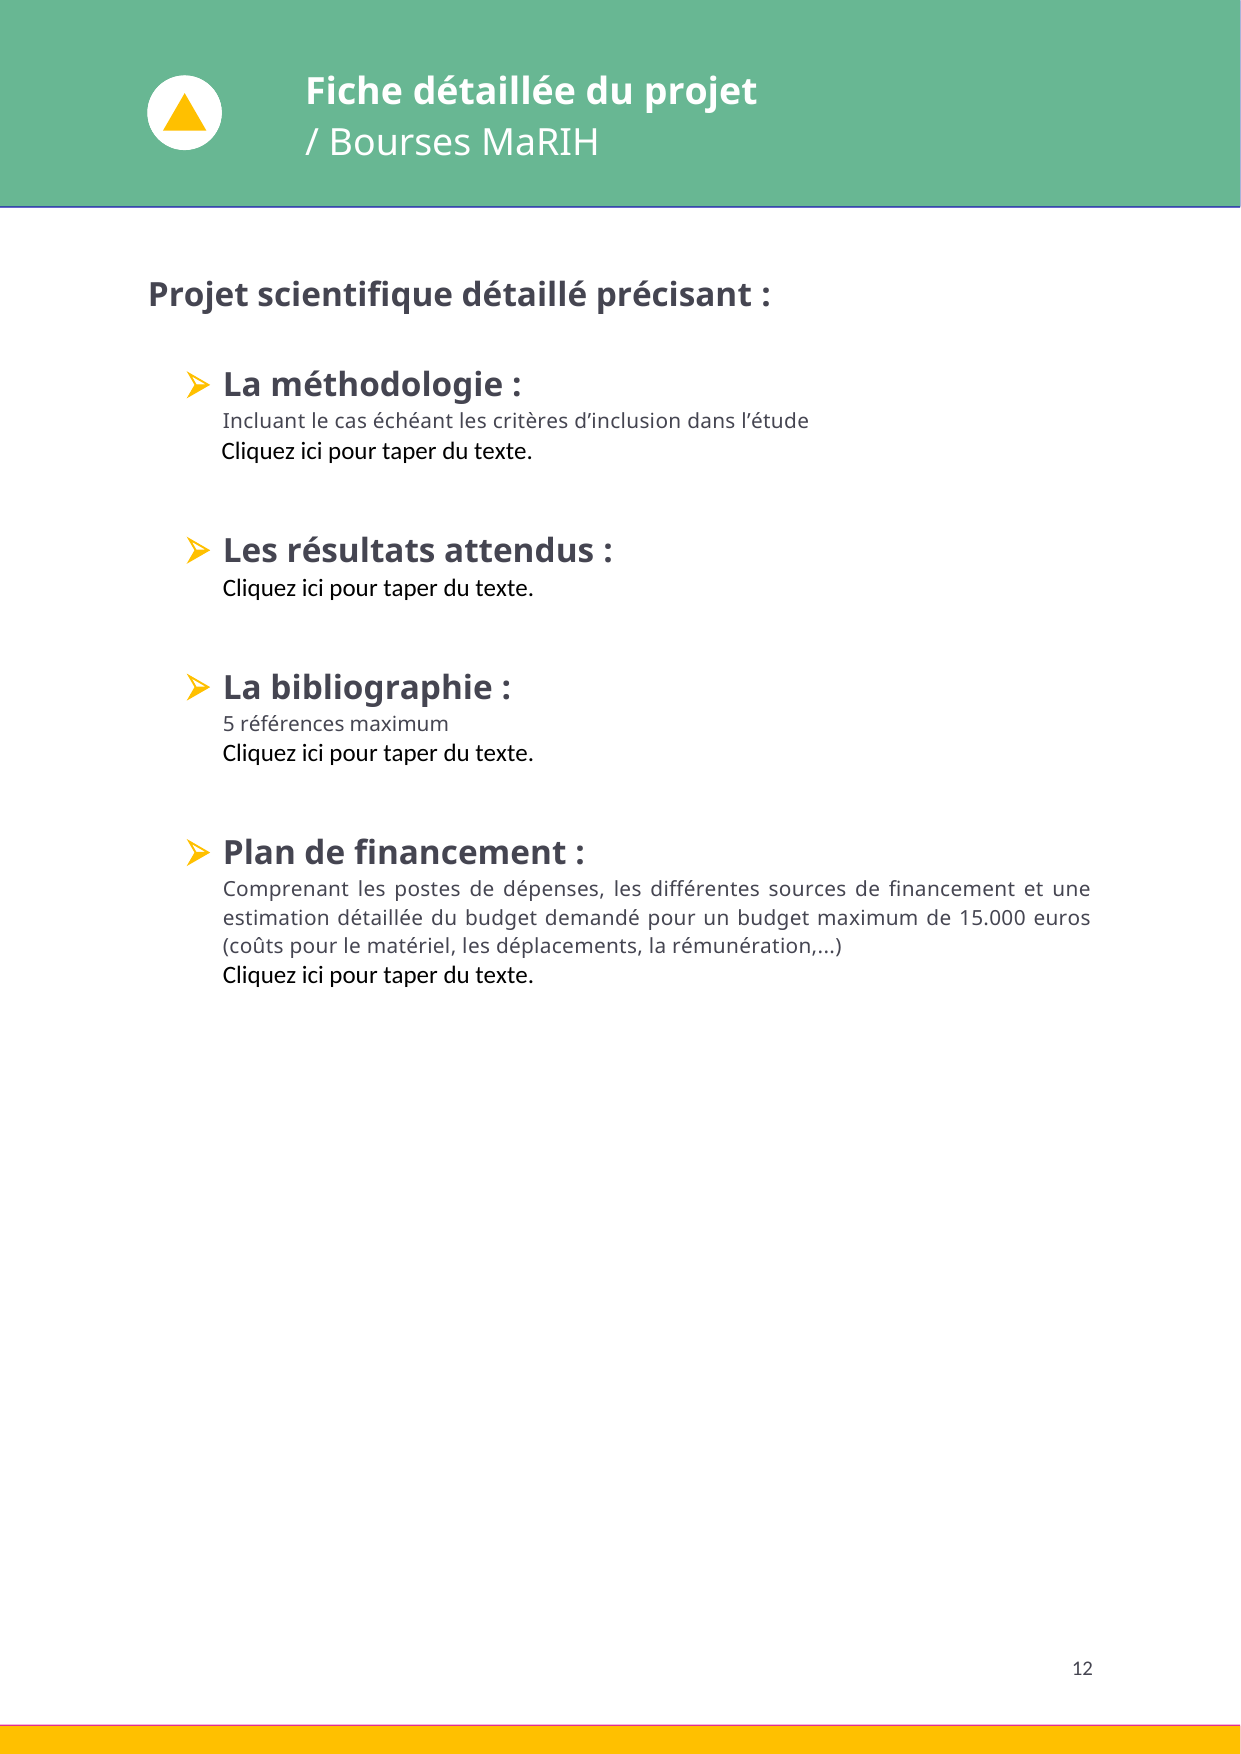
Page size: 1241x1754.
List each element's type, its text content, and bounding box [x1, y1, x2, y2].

text Projet scientifique détaillé précisant : [148, 270, 1093, 316]
list Incluant le cas échéant les critères d’inclusion dans l’étude [223, 407, 1093, 435]
list La bibliographie : [185, 663, 1093, 709]
list Comprenant les postes de dépenses, les différentes sources de financement et une estimation détaillée du budget demandé pour un budget maximum de 15.000 euros (coûts pour le matériel, les déplacements, la rémunération,...) [223, 874, 1093, 960]
list Les résultats attendus : [185, 527, 1093, 572]
list 5 références maximum [223, 709, 1093, 737]
list La méthodologie : [185, 361, 1093, 407]
list Plan de financement : [185, 829, 1093, 874]
